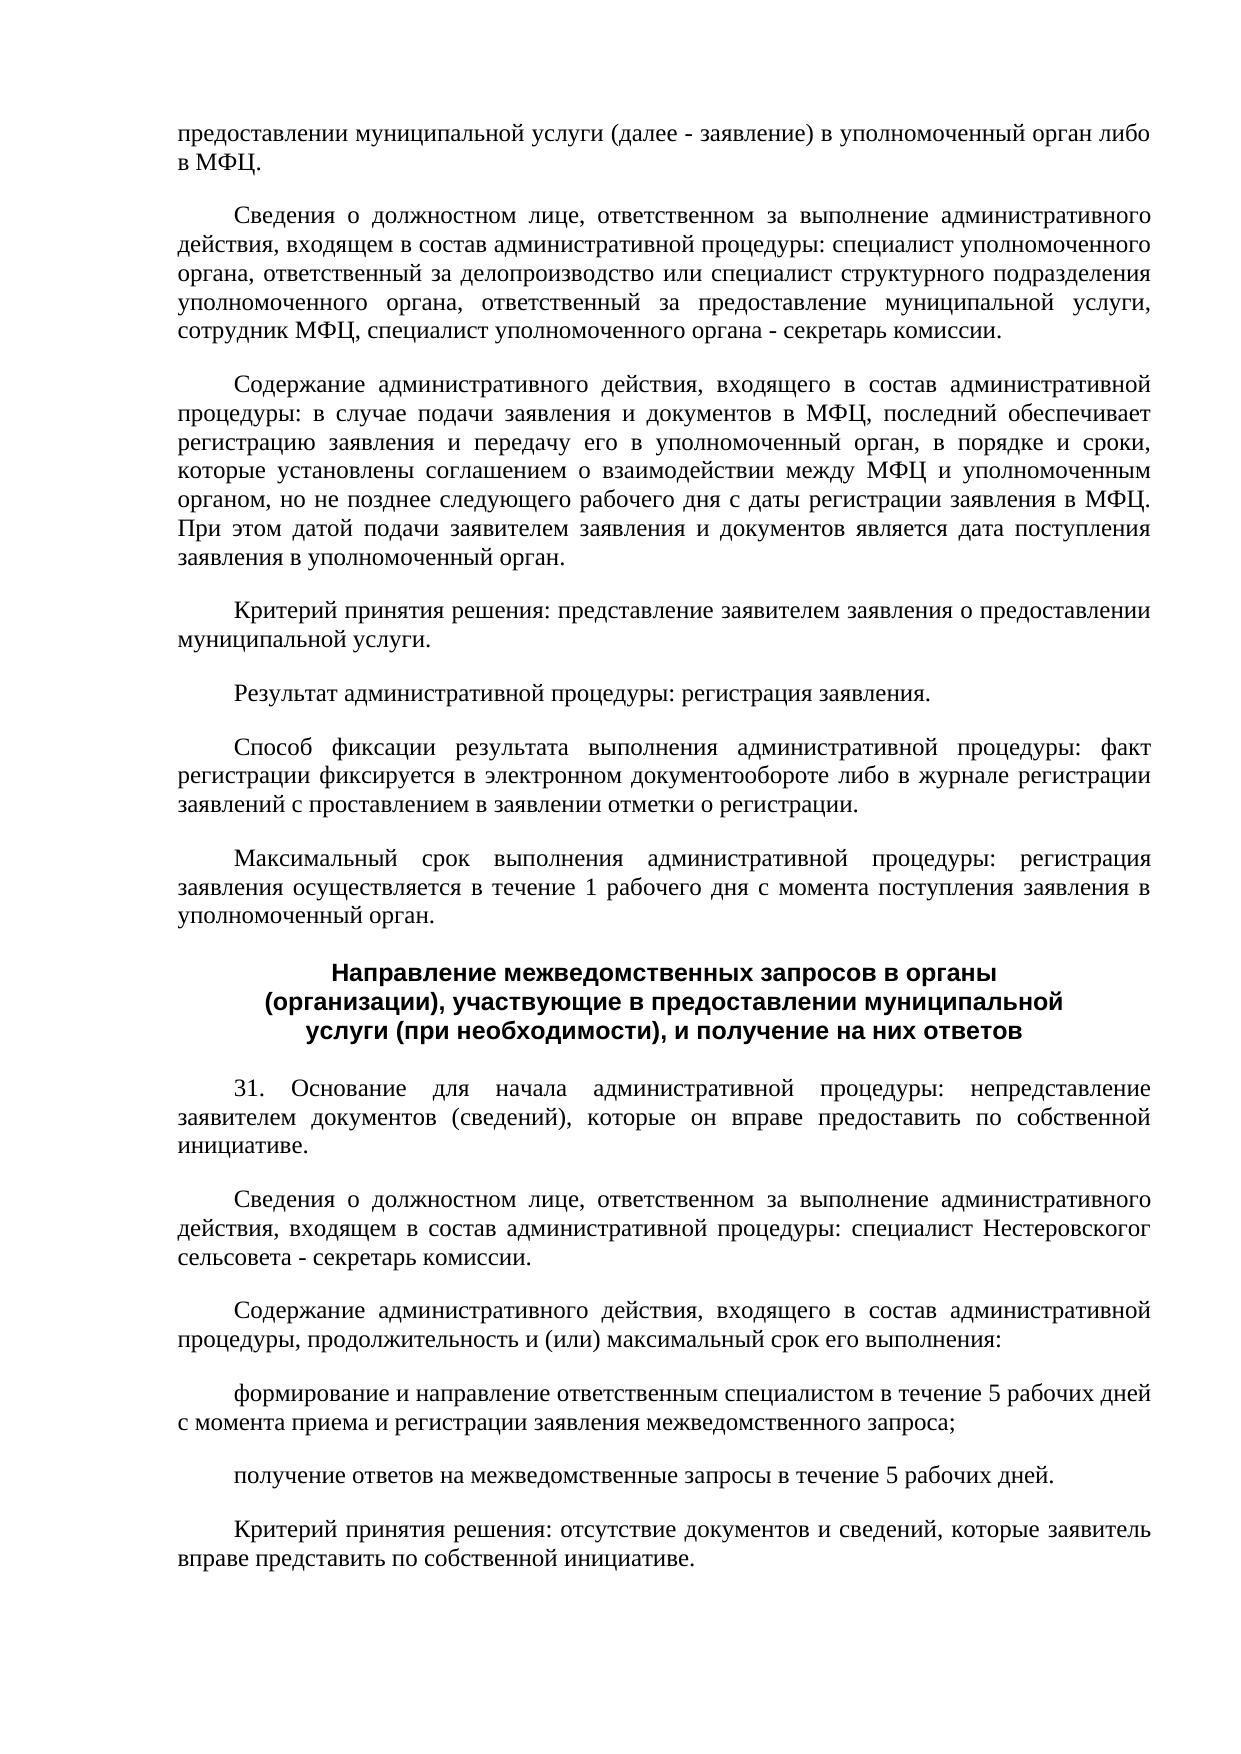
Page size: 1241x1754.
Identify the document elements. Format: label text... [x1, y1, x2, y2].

title (организации), участвующие в предоставлении муниципальной [177, 987, 1152, 1016]
text Критерий принятия решения: отсутствие документов и сведений, которые заявитель вправе представить по собственной инициативе. [177, 1514, 1152, 1572]
text Содержание административного действия, входящего в состав административной процедуры, продолжительность и (или) максимальный срок его выполнения: [177, 1296, 1152, 1353]
text Содержание административного действия, входящего в состав административной процедуры: в случае подачи заявления и документов в МФЦ, последний обеспечивает регистрацию заявления и передачу его в уполномоченный орган, в порядке и сроки, которые установлены соглашением о взаимодействии между МФЦ и уполномоченным органом, но не позднее следующего рабочего дня с даты регистрации заявления в МФЦ. При этом датой подачи заявителем заявления и документов является дата поступления заявления в уполномоченный орган. [177, 369, 1152, 571]
text Результат административной процедуры: регистрация заявления. [177, 678, 1152, 707]
text Способ фиксации результата выполнения административной процедуры: факт регистрации фиксируется в электронном документообороте либо в журнале регистрации заявлений с проставлением в заявлении отметки о регистрации. [177, 732, 1152, 818]
text формирование и направление ответственным специалистом в течение 5 рабочих дней с момента приема и регистрации заявления межведомственного запроса; [177, 1378, 1152, 1436]
text Критерий принятия решения: представление заявителем заявления о предоставлении муниципальной услуги. [177, 596, 1152, 653]
title Направление межведомственных запросов в органы [177, 958, 1152, 987]
text получение ответов на межведомственные запросы в течение 5 рабочих дней. [177, 1461, 1152, 1489]
text 31. Основание для начала административной процедуры: непредставление заявителем документов (сведений), которые он вправе предоставить по собственной инициативе. [177, 1073, 1152, 1159]
text Максимальный срок выполнения административной процедуры: регистрация заявления осуществляется в течение 1 рабочего дня с момента поступления заявления в уполномоченный орган. [177, 843, 1152, 929]
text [177, 118, 1152, 176]
text Сведения о должностном лице, ответственном за выполнение административного действия, входящем в состав административной процедуры: специалист Нестеровскогог сельсовета - секретарь комиссии. [177, 1184, 1152, 1271]
text Сведения о должностном лице, ответственном за выполнение административного действия, входящем в состав административной процедуры: специалист уполномоченного органа, ответственный за делопроизводство или специалист структурного подразделения уполномоченного органа, ответственный за предоставление муниципальной услуги, сотрудник МФЦ, специалист уполномоченного органа - секретарь комиссии. [177, 201, 1152, 344]
title услуги (при необходимости), и получение на них ответов [177, 1016, 1152, 1044]
